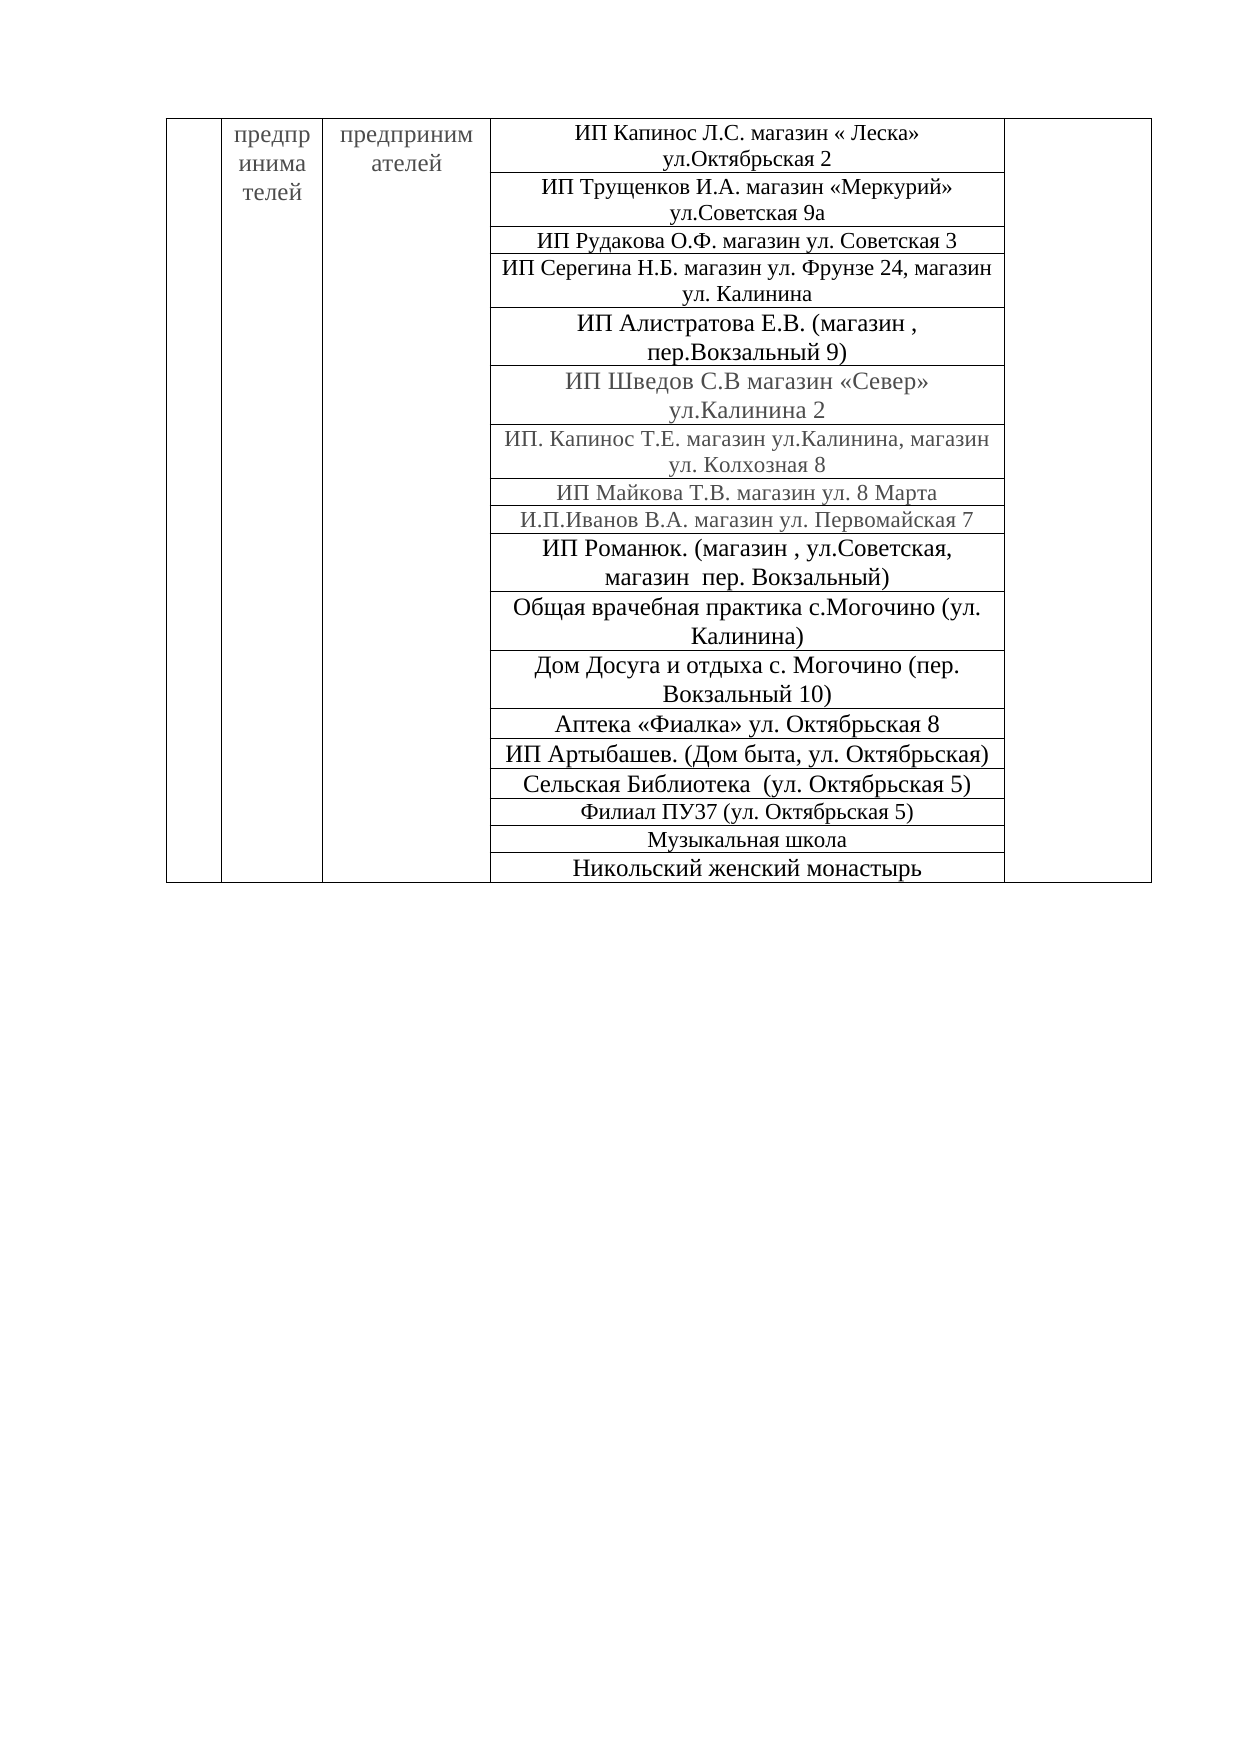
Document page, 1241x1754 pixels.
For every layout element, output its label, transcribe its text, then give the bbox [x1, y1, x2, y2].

table_cell ИП. Капинос Т.Е. магазин ул.Калинина, магазин ул. Колхозная 8 [491, 425, 1004, 478]
table_cell Филиал ПУ37 (ул. Октябрьская 5) [491, 799, 1004, 825]
table_cell И.П.Иванов В.А. магазин ул. Первомайская 7 [491, 506, 1004, 532]
table_cell Сельская Библиотека (ул. Октябрьская 5) [491, 769, 1004, 797]
table_cell Аптека «Фиалка» ул. Октябрьская 8 [491, 709, 1004, 738]
table_cell Общая врачебная практика с.Могочино (ул. Калинина) [491, 592, 1004, 649]
table_cell ИП Артыбашев. (Дом быта, ул. Октябрьская) [491, 739, 1004, 768]
table_cell ИП Трущенков И.А. магазин «Меркурий» ул.Советская 9а [491, 173, 1004, 226]
table_cell ИП Рудакова О.Ф. магазин ул. Советская 3 [491, 227, 1004, 253]
table_cell Музыкальная школа [491, 826, 1004, 852]
table_cell ИП Шведов С.В магазин «Север» ул.Калинина 2 [491, 366, 1004, 424]
table_cell ИП Капинос Л.С. магазин « Леска» ул.Октябрьская 2 [491, 119, 1004, 172]
table_cell ИП Алистратова Е.В. (магазин , пер.Вокзальный 9) [491, 308, 1004, 365]
table_cell ИП Серегина Н.Б. магазин ул. Фрунзе 24, магазин ул. Калинина [491, 254, 1004, 307]
table_cell ИП Майкова Т.В. магазин ул. 8 Марта [491, 479, 1004, 505]
table_cell Дом Досуга и отдыха с. Могочино (пер. Вокзальный 10) [491, 651, 1004, 708]
table_cell Никольский женский монастырь [491, 853, 1004, 882]
table_cell ИП Романюк. (магазин , ул.Советская, магазин пер. Вокзальный) [491, 534, 1004, 591]
